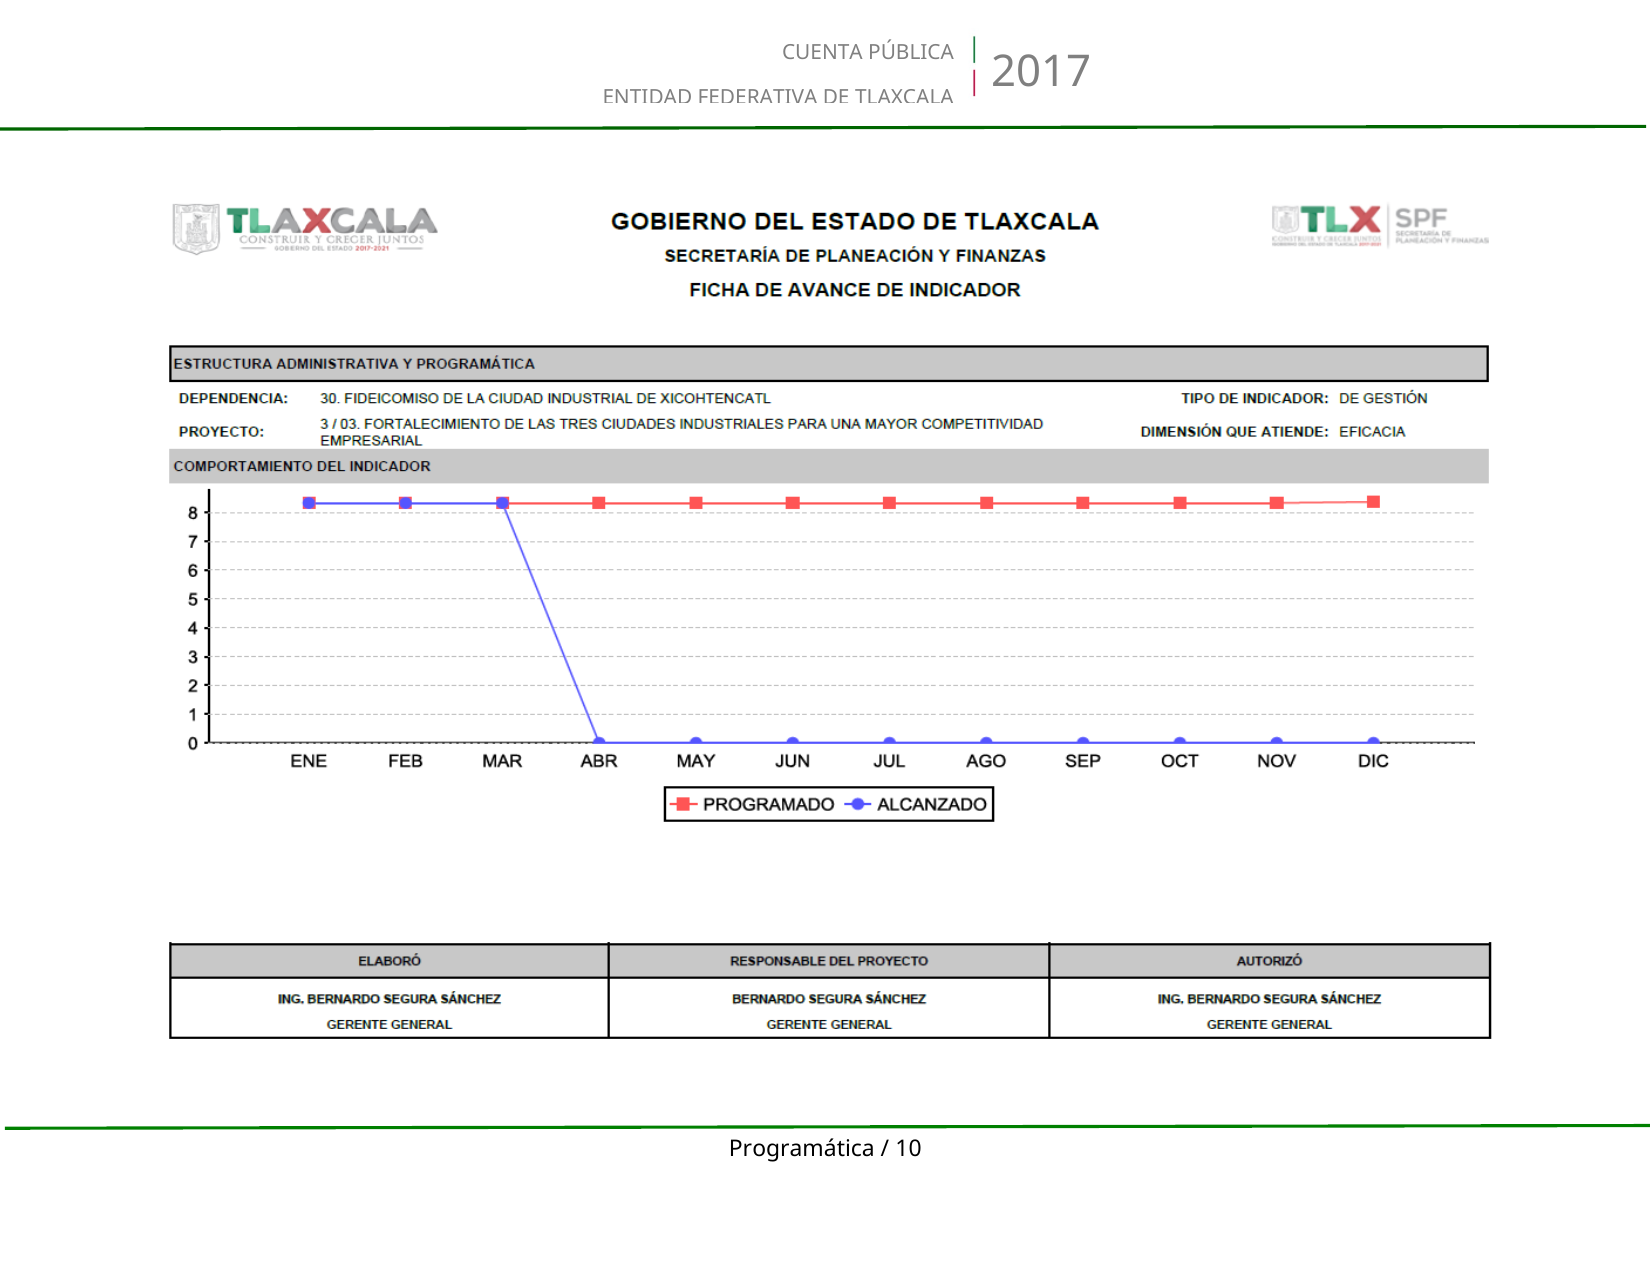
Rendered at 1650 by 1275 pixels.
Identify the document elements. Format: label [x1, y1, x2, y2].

picture [968, 28, 985, 100]
picture [128, 150, 1522, 1058]
